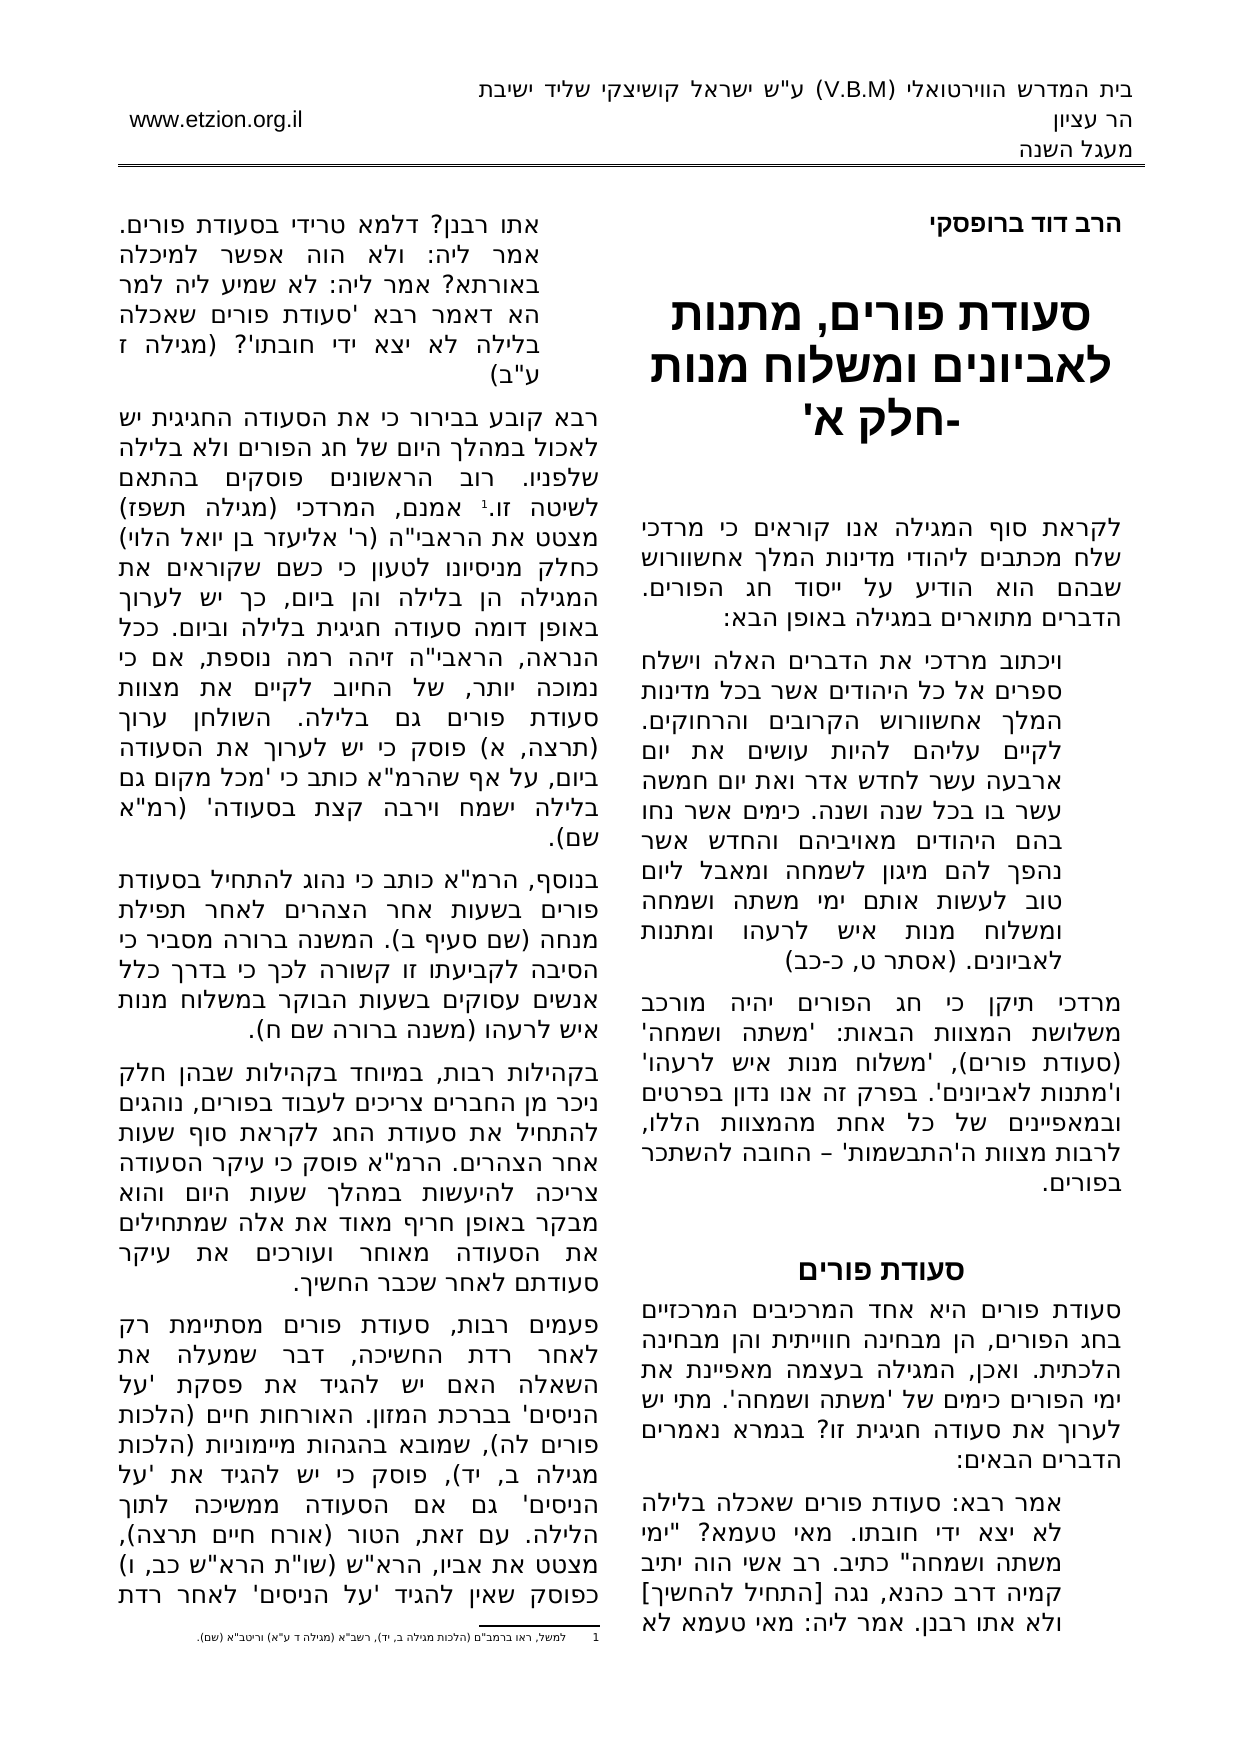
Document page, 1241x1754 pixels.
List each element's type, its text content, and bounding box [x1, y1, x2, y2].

text בקהילות רבות, במיוחד בקהילות שבהן חלק ניכר מן החברים צריכים לעבוד בפורים, נוהגים להתחיל את סעודת החג לקראת סוף שעות אחר הצהרים. הרמ"א פוסק כי עיקר הסעודה צריכה להיעשות במהלך שעות היום והוא מבקר באופן חריף מאוד את אלה שמתחילים את הסעודה מאוחר ועורכים את עיקר סעודתם לאחר שכבר החשיך. [118, 1057, 599, 1297]
text בנוסף, הרמ"א כותב כי נהוג להתחיל בסעודת פורים בשעות אחר הצהרים לאחר תפילת מנחה (שם סעיף ב). המשנה ברורה מסביר כי הסיבה לקביעתו זו קשורה לכך כי בדרך כלל אנשים עסוקים בשעות הבוקר במשלוח מנות איש לרעהו (משנה ברורה שם ח). [118, 864, 599, 1044]
text מרדכי תיקן כי חג הפורים יהיה מורכב משלושת המצוות הבאות: 'משתה ושמחה' (סעודת פורים), 'משלוח מנות איש לרעהו' ו'מתנות לאביונים'. בפרק זה אנו נדון בפרטים ובמאפיינים של כל אחת מהמצוות הללו, לרבות מצוות ה'התבשמות' – החובה להשתכר בפורים. [641, 988, 1122, 1198]
subtitle סעודת פורים, מתנות לאביונים ומשלוח מנות -חלק א' [641, 287, 1122, 445]
text אמר רבא: סעודת פורים שאכלה בלילה לא יצא ידי חובתו. מאי טעמא? "ימי משתה ושמחה" כתיב. רב אשי הוה יתיב קמיה דרב כהנא, נגה [התחיל להחשיך] ולא אתו רבנן. אמר ליה: מאי טעמא לא אתו רבנן? דלמא טרידי בסעודת פורים. אמר ליה: ולא הוה אפשר למיכלה באורתא? אמר ליה: לא שמיע ליה למר הא דאמר רבא 'סעודת פורים שאכלה בלילה לא יצא ידי חובתו'? (מגילה ז ע"ב) [641, 1487, 1063, 1637]
text אמר רבא: סעודת פורים שאכלה בלילה לא יצא ידי חובתו. מאי טעמא? "ימי משתה ושמחה" כתיב. רב אשי הוה יתיב קמיה דרב כהנא, נגה [התחיל להחשיך] ולא אתו רבנן. אמר ליה: מאי טעמא לא אתו רבנן? דלמא טרידי בסעודת פורים. אמר ליה: ולא הוה אפשר למיכלה באורתא? אמר ליה: לא שמיע ליה למר הא דאמר רבא 'סעודת פורים שאכלה בלילה לא יצא ידי חובתו'? (מגילה ז ע"ב) [118, 209, 540, 389]
text רבא קובע בבירור כי את הסעודה החגיגית יש לאכול במהלך היום של חג הפורים ולא בלילה שלפניו. רוב הראשונים פוסקים בהתאם לשיטה זו. אמנם, המרדכי (מגילה תשפז) מצטט את הראבי"ה (ר' אליעזר בן יואל הלוי) כחלק מניסיונו לטעון כי כשם שקוראים את המגילה הן בלילה והן ביום, כך יש לערוך באופן דומה סעודה חגיגית בלילה וביום. ככל הנראה, הראבי"ה זיהה רמה נוספת, אם כי נמוכה יותר, של החיוב לקיים את מצוות סעודת פורים גם בלילה. השולחן ערוך (תרצה, א) פוסק כי יש לערוך את הסעודה ביום, על אף שהרמ"א כותב כי 'מכל מקום גם בלילה ישמח וירבה קצת בסעודה' (רמ"א שם). [118, 402, 599, 852]
text לקראת סוף המגילה אנו קוראים כי מרדכי שלח מכתבים ליהודי מדינות המלך אחשוורוש שבהם הוא הודיע על ייסוד חג הפורים. הדברים מתוארים במגילה באופן הבא: [641, 513, 1122, 633]
text סעודת פורים היא אחד המרכיבים המרכזיים בחג הפורים, הן מבחינה חווייתית והן מבחינה הלכתית. ואכן, המגילה בעצמה מאפיינת את ימי הפורים כימים של 'משתה ושמחה'. מתי יש לערוך את סעודה חגיגית זו? בגמרא נאמרים הדברים הבאים: [641, 1294, 1122, 1474]
text הרב דוד ברופסקי [641, 209, 1122, 238]
subtitle סעודת פורים [641, 1253, 1122, 1286]
text ויכתוב מרדכי את הדברים האלה וישלח ספרים אל כל היהודים אשר בכל מדינות המלך אחשוורוש הקרובים והרחוקים. לקיים עליהם להיות עושים את יום ארבעה עשר לחדש אדר ואת יום חמשה עשר בו בכל שנה ושנה. כימים אשר נחו בהם היהודים מאויביהם והחדש אשר נהפך להם מיגון לשמחה ומאבל ליום טוב לעשות אותם ימי משתה ושמחה ומשלוח מנות איש לרעהו ומתנות לאביונים. (אסתר ט, כ-כב) [641, 645, 1063, 975]
